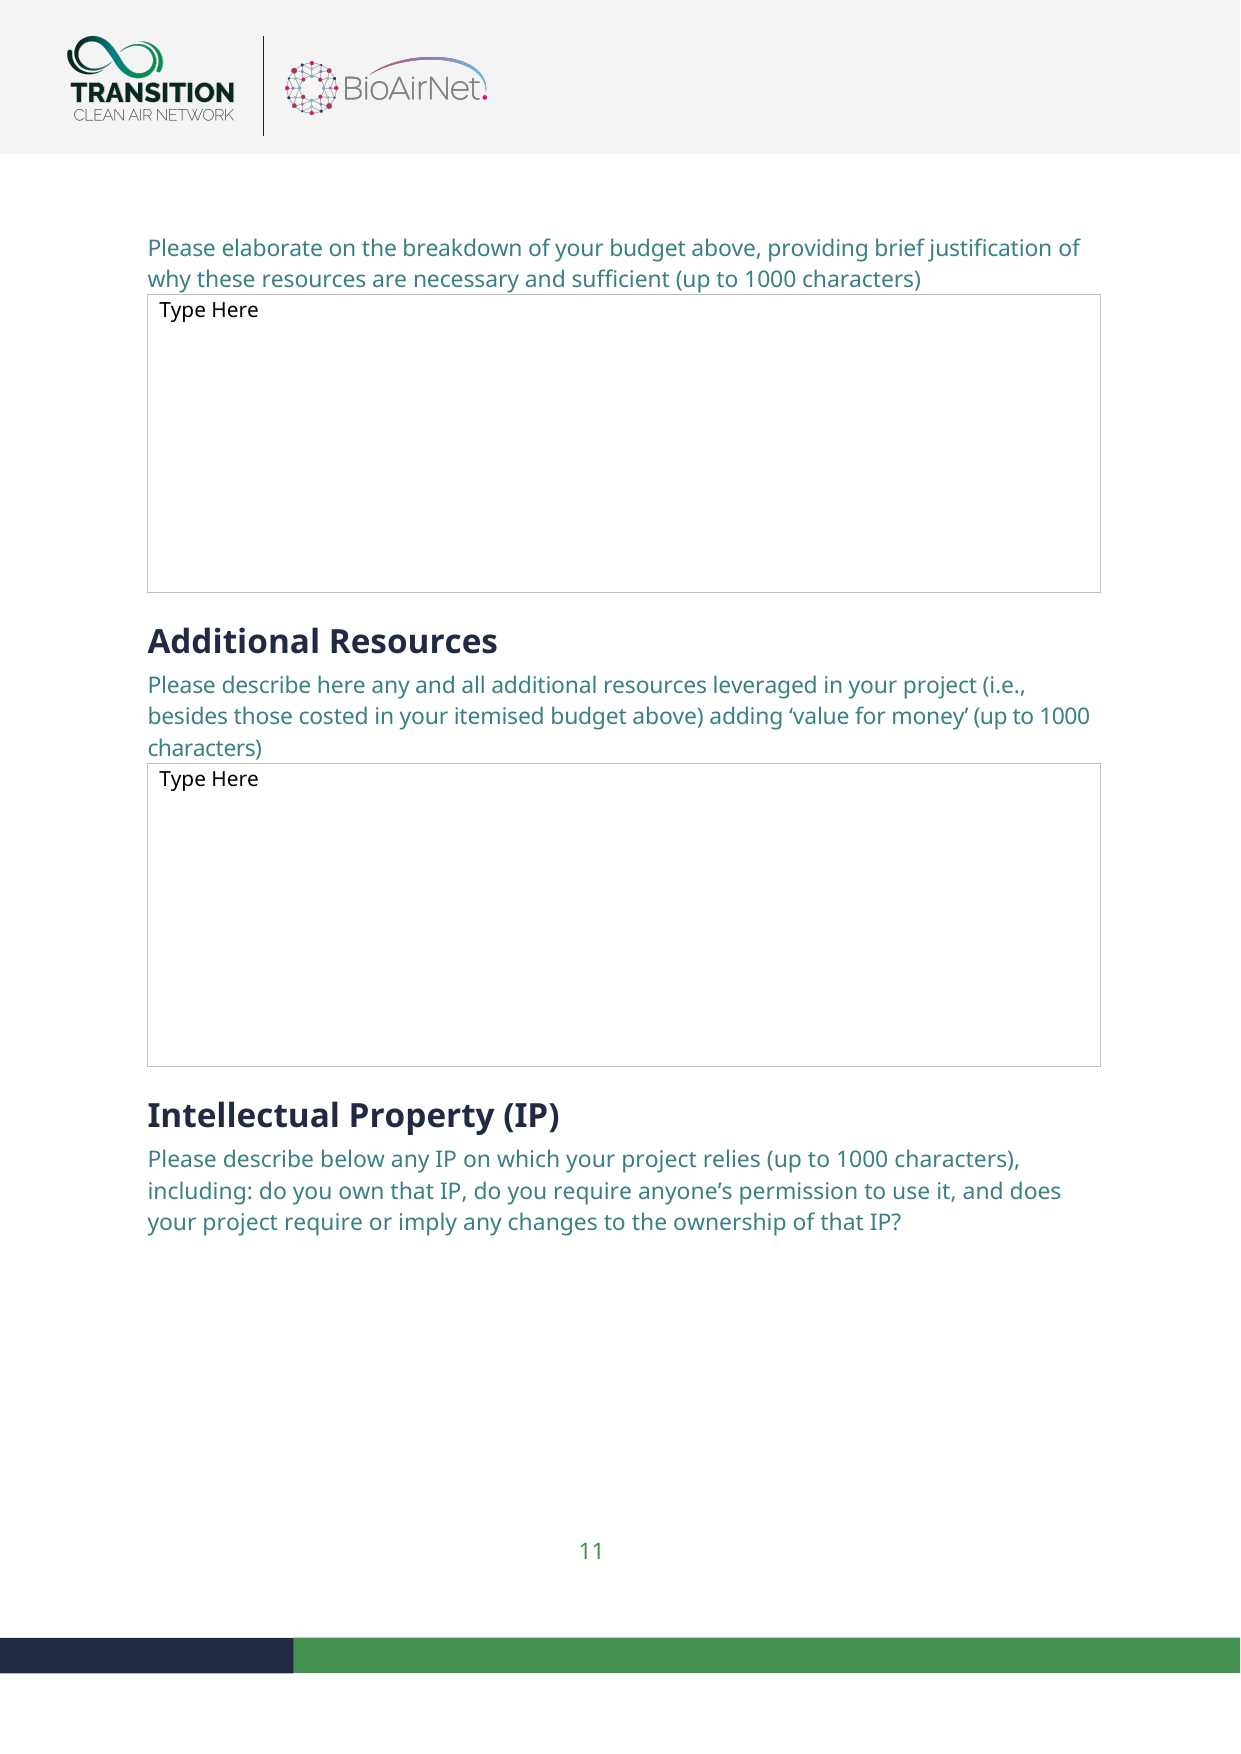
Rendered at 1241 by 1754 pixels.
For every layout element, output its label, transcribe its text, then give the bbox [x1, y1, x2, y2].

title Please describe below any IP on which your project relies (up to 1000 characters), including: do you own that IP, do you require anyone’s permission to use it, and does your project require or imply any changes to the ownership of that IP? [147, 1143, 1101, 1237]
table_header Type Here [148, 764, 1100, 1066]
picture [42, 17, 260, 145]
title Additional Resources [81, 618, 1101, 663]
title Please describe here any and all additional resources leveraged in your project (i.e., besides those costed in your itemised budget above) adding ‘value for money’ (up to 1000 characters) [147, 669, 1101, 763]
table_header Type Here [148, 295, 1100, 592]
title Please elaborate on the breakdown of your budget above, providing brief justification of why these resources are necessary and sufficient (up to 1000 characters) [147, 232, 1101, 294]
picture [279, 52, 493, 120]
title Intellectual Property (IP) [81, 1092, 1101, 1138]
